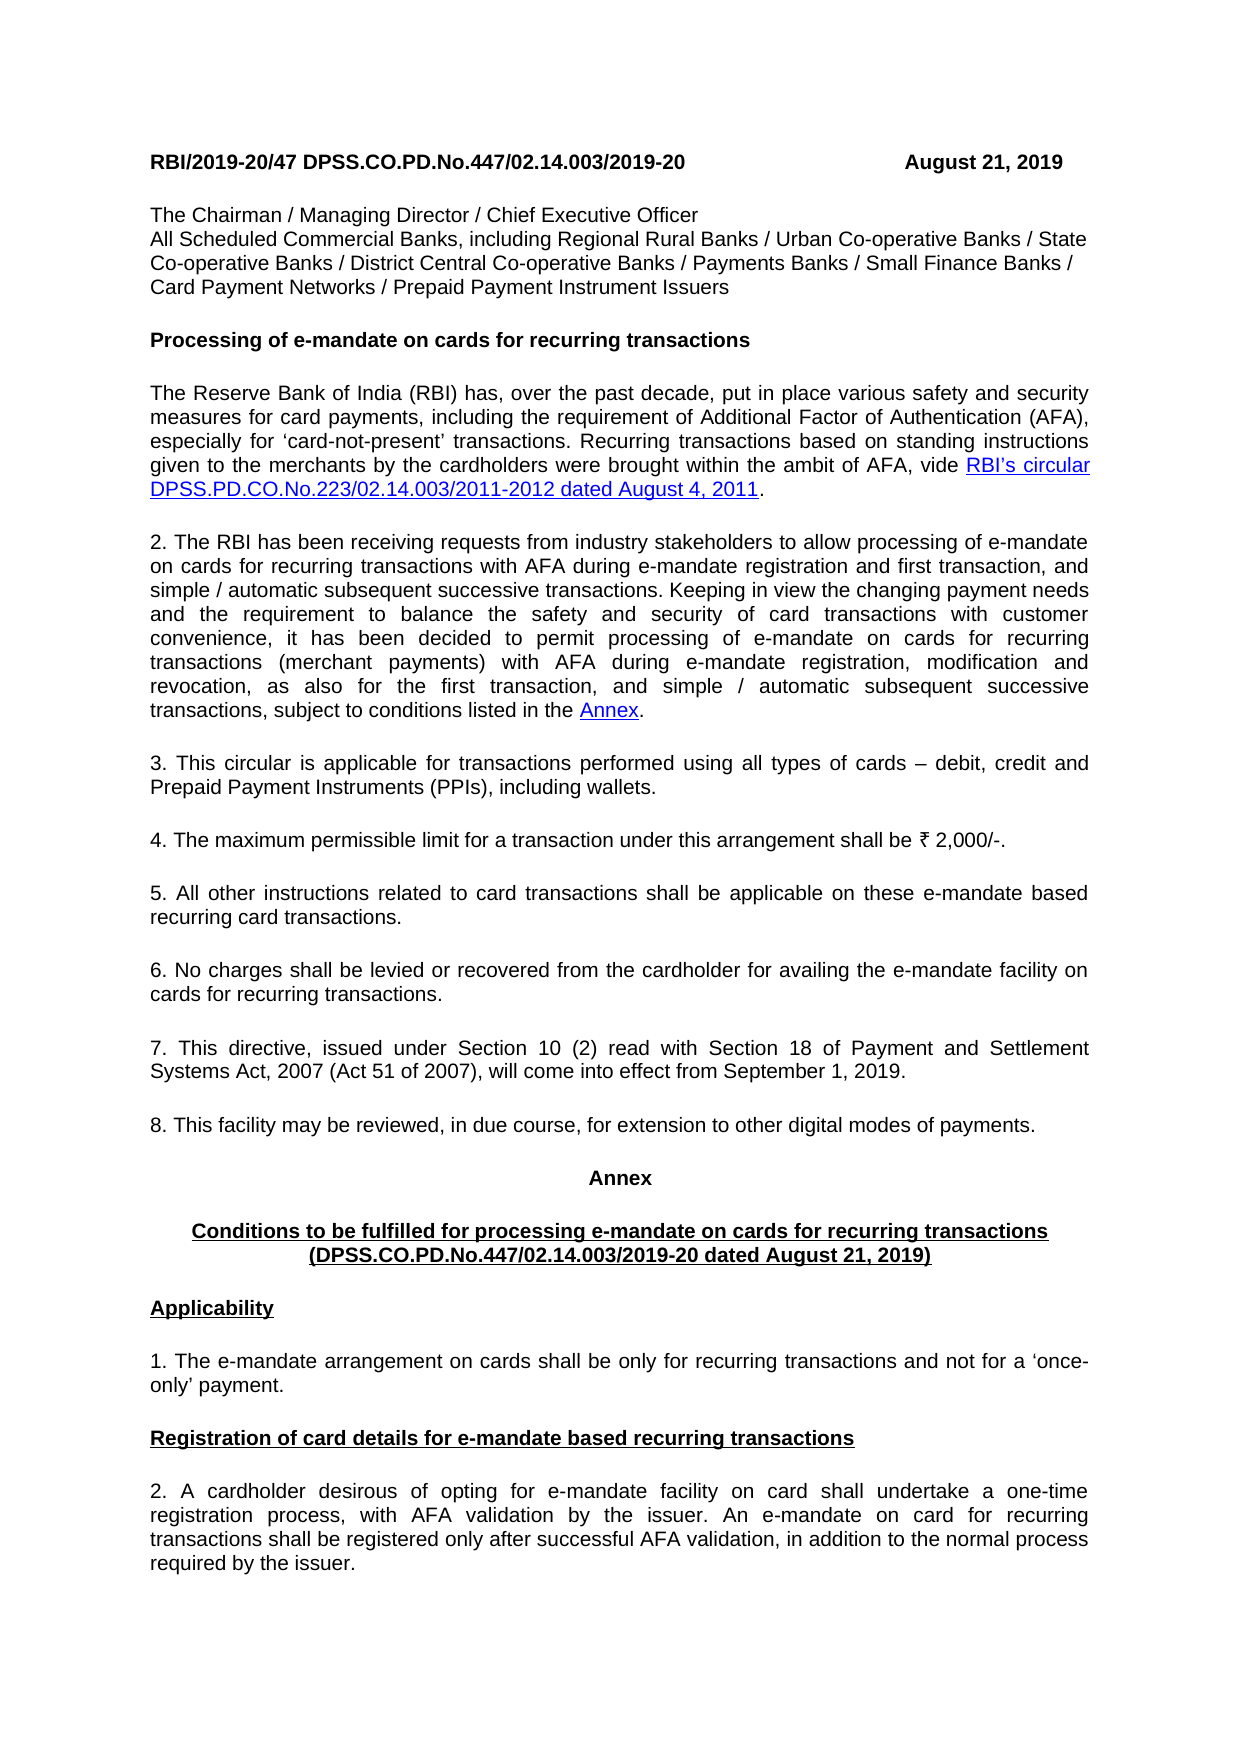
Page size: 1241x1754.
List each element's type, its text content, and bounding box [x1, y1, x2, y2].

text 3. This circular is applicable for transactions performed using all types of cards – debit, credit and Prepaid Payment Instruments (PPIs), including wallets. [150, 751, 1090, 799]
text Processing of e-mandate on cards for recurring transactions [150, 328, 1090, 352]
text The Chairman / Managing Director / Chief Executive Officer All Scheduled Commercial Banks, including Regional Rural Banks / Urban Co-operative Banks / State Co-operative Banks / District Central Co-operative Banks / Payments Banks / Small Finance Banks / Card Payment Networks / Prepaid Payment Instrument Issuers [150, 203, 1090, 299]
text 2. A cardholder desirous of opting for e-mandate facility on card shall undertake a one-time registration process, with AFA validation by the issuer. An e-mandate on card for recurring transactions shall be registered only after successful AFA validation, in addition to the normal process required by the issuer. [150, 1479, 1090, 1575]
text Registration of card details for e-mandate based recurring transactions [150, 1426, 1090, 1450]
text 4. The maximum permissible limit for a transaction under this arrangement shall be ₹ 2,000/-. [150, 828, 1090, 852]
text 1. The e-mandate arrangement on cards shall be only for recurring transactions and not for a ‘once-only’ payment. [150, 1349, 1090, 1397]
text 7. This directive, issued under Section 10 (2) read with Section 18 of Payment and Settlement Systems Act, 2007 (Act 51 of 2007), will come into effect from September 1, 2019. [150, 1035, 1090, 1083]
text Annex [150, 1166, 1090, 1189]
text The Reserve Bank of India (RBI) has, over the past decade, put in place various safety and security measures for card payments, including the requirement of Additional Factor of Authentication (AFA), especially for ‘card-not-present’ transactions. Recurring transactions based on standing instructions given to the merchants by the cardholders were brought within the ambit of AFA, vide RBI’s circular DPSS.PD.CO.No.223/02.14.003/2011-2012 dated August 4, 2011. [150, 381, 1090, 501]
text Applicability [150, 1296, 1090, 1320]
text 5. All other instructions related to card transactions shall be applicable on these e-mandate based recurring card transactions. [150, 881, 1090, 929]
text Conditions to be fulfilled for processing e-mandate on cards for recurring transactions (DPSS.CO.PD.No.447/02.14.003/2019-20 dated August 21, 2019) [150, 1219, 1090, 1267]
text 6. No charges shall be levied or recovered from the cardholder for availing the e-mandate facility on cards for recurring transactions. [150, 958, 1090, 1006]
text 2. The RBI has been receiving requests from industry stakeholders to allow processing of e-mandate on cards for recurring transactions with AFA during e-mandate registration and first transaction, and simple / automatic subsequent successive transactions. Keeping in view the changing payment needs and the requirement to balance the safety and security of card transactions with customer convenience, it has been decided to permit processing of e-mandate on cards for recurring transactions (merchant payments) with AFA during e-mandate registration, modification and revocation, as also for the first transaction, and simple / automatic subsequent successive transactions, subject to conditions listed in the Annex. [150, 530, 1090, 722]
text RBI/2019-20/47 DPSS.CO.PD.No.447/02.14.003/2019-20 August 21, 2019 [150, 150, 1090, 174]
text 8. This facility may be reviewed, in due course, for extension to other digital modes of payments. [150, 1112, 1090, 1136]
